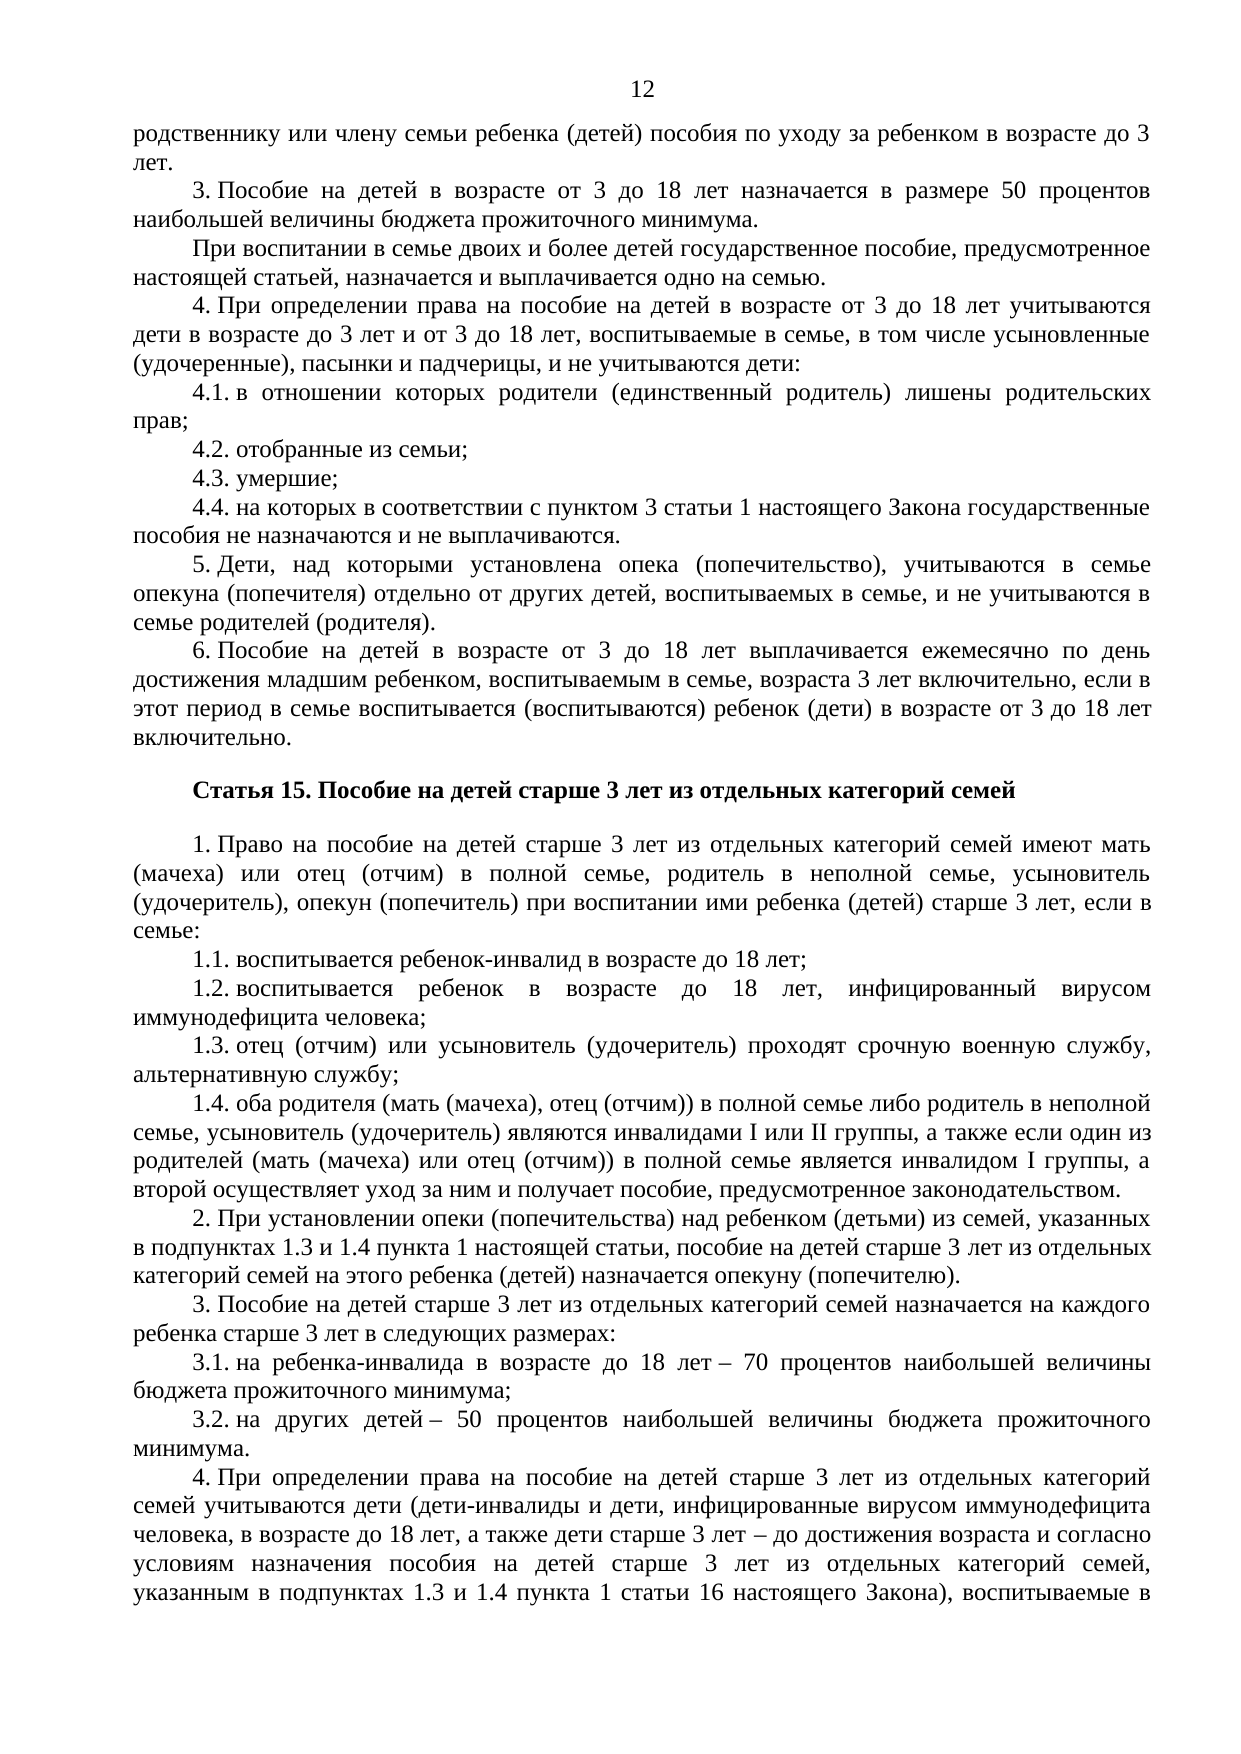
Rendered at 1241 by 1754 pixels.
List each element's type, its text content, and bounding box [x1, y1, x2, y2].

text При воспитании в семье двоих и более детей государственное пособие, предусмотренное настоящей статьей, назначается и выплачивается одно на семью. [133, 233, 1152, 291]
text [133, 118, 1152, 176]
text 3.1. на ребенка-инвалида в возрасте до 18 лет – 70 процентов наибольшей величины бюджета прожиточного минимума; [133, 1347, 1152, 1404]
text 2. При установлении опеки (попечительства) над ребенком (детьми) из семей, указанных в подпунктах 1.3 и 1.4 пункта 1 настоящей статьи, пособие на детей старше 3 лет из отдельных категорий семей на этого ребенка (детей) назначается опекуну (попечителю). [133, 1203, 1152, 1289]
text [133, 1462, 1152, 1606]
text 4.4. на которых в соответствии с пунктом 3 статьи 1 настоящего Закона государственные пособия не назначаются и не выплачиваются. [133, 492, 1152, 549]
text 4.1. в отношении которых родители (единственный родитель) лишены родительских прав; [133, 377, 1152, 434]
text 6. Пособие на детей в возрасте от 3 до 18 лет выплачивается ежемесячно по день достижения младшим ребенком, воспитываемым в семье, возраста 3 лет включительно, если в этот период в семье воспитывается (воспитываются) ребенок (дети) в возрасте от 3 до 18 лет включительно. [133, 636, 1152, 751]
text 4. При определении права на пособие на детей в возрасте от 3 до 18 лет учитываются дети в возрасте до 3 лет и от 3 до 18 лет, воспитываемые в семье, в том числе усыновленные (удочеренные), пасынки и падчерицы, и не учитываются дети: [133, 291, 1152, 377]
text 1.3. отец (отчим) или усыновитель (удочеритель) проходят срочную военную службу, альтернативную службу; [133, 1031, 1152, 1088]
text 3.2. на других детей – 50 процентов наибольшей величины бюджета прожиточного минимума. [133, 1404, 1152, 1462]
text 4.3. умершие; [133, 463, 1152, 492]
text 5. Дети, над которыми установлена опека (попечительство), учитываются в семье опекуна (попечителя) отдельно от других детей, воспитываемых в семье, и не учитываются в семье родителей (родителя). [133, 549, 1152, 636]
text 3. Пособие на детей старше 3 лет из отдельных категорий семей назначается на каждого ребенка старше 3 лет в следующих размерах: [133, 1289, 1152, 1347]
text 1.4. оба родителя (мать (мачеха), отец (отчим)) в полной семье либо родитель в неполной семье, усыновитель (удочеритель) являются инвалидами I или II группы, а также если один из родителей (мать (мачеха) или отец (отчим)) в полной семье является инвалидом I группы, а второй осуществляет уход за ним и получает пособие, предусмотренное законодательством. [133, 1088, 1152, 1203]
text Статья 15. Пособие на детей старше 3 лет из отдельных категорий семей [192, 776, 1152, 804]
text 1.1. воспитывается ребенок-инвалид в возрасте до 18 лет; [133, 944, 1152, 973]
text 3. Пособие на детей в возрасте от 3 до 18 лет назначается в размере 50 процентов наибольшей величины бюджета прожиточного минимума. [133, 176, 1152, 233]
text 1. Право на пособие на детей старше 3 лет из отдельных категорий семей имеют мать (мачеха) или отец (отчим) в полной семье, родитель в неполной семье, усыновитель (удочеритель), опекун (попечитель) при воспитании ими ребенка (детей) старше 3 лет, если в семье: [133, 829, 1152, 944]
text 1.2. воспитывается ребенок в возрасте до 18 лет, инфицированный вирусом иммунодефицита человека; [133, 973, 1152, 1031]
text 4.2. отобранные из семьи; [133, 434, 1152, 463]
